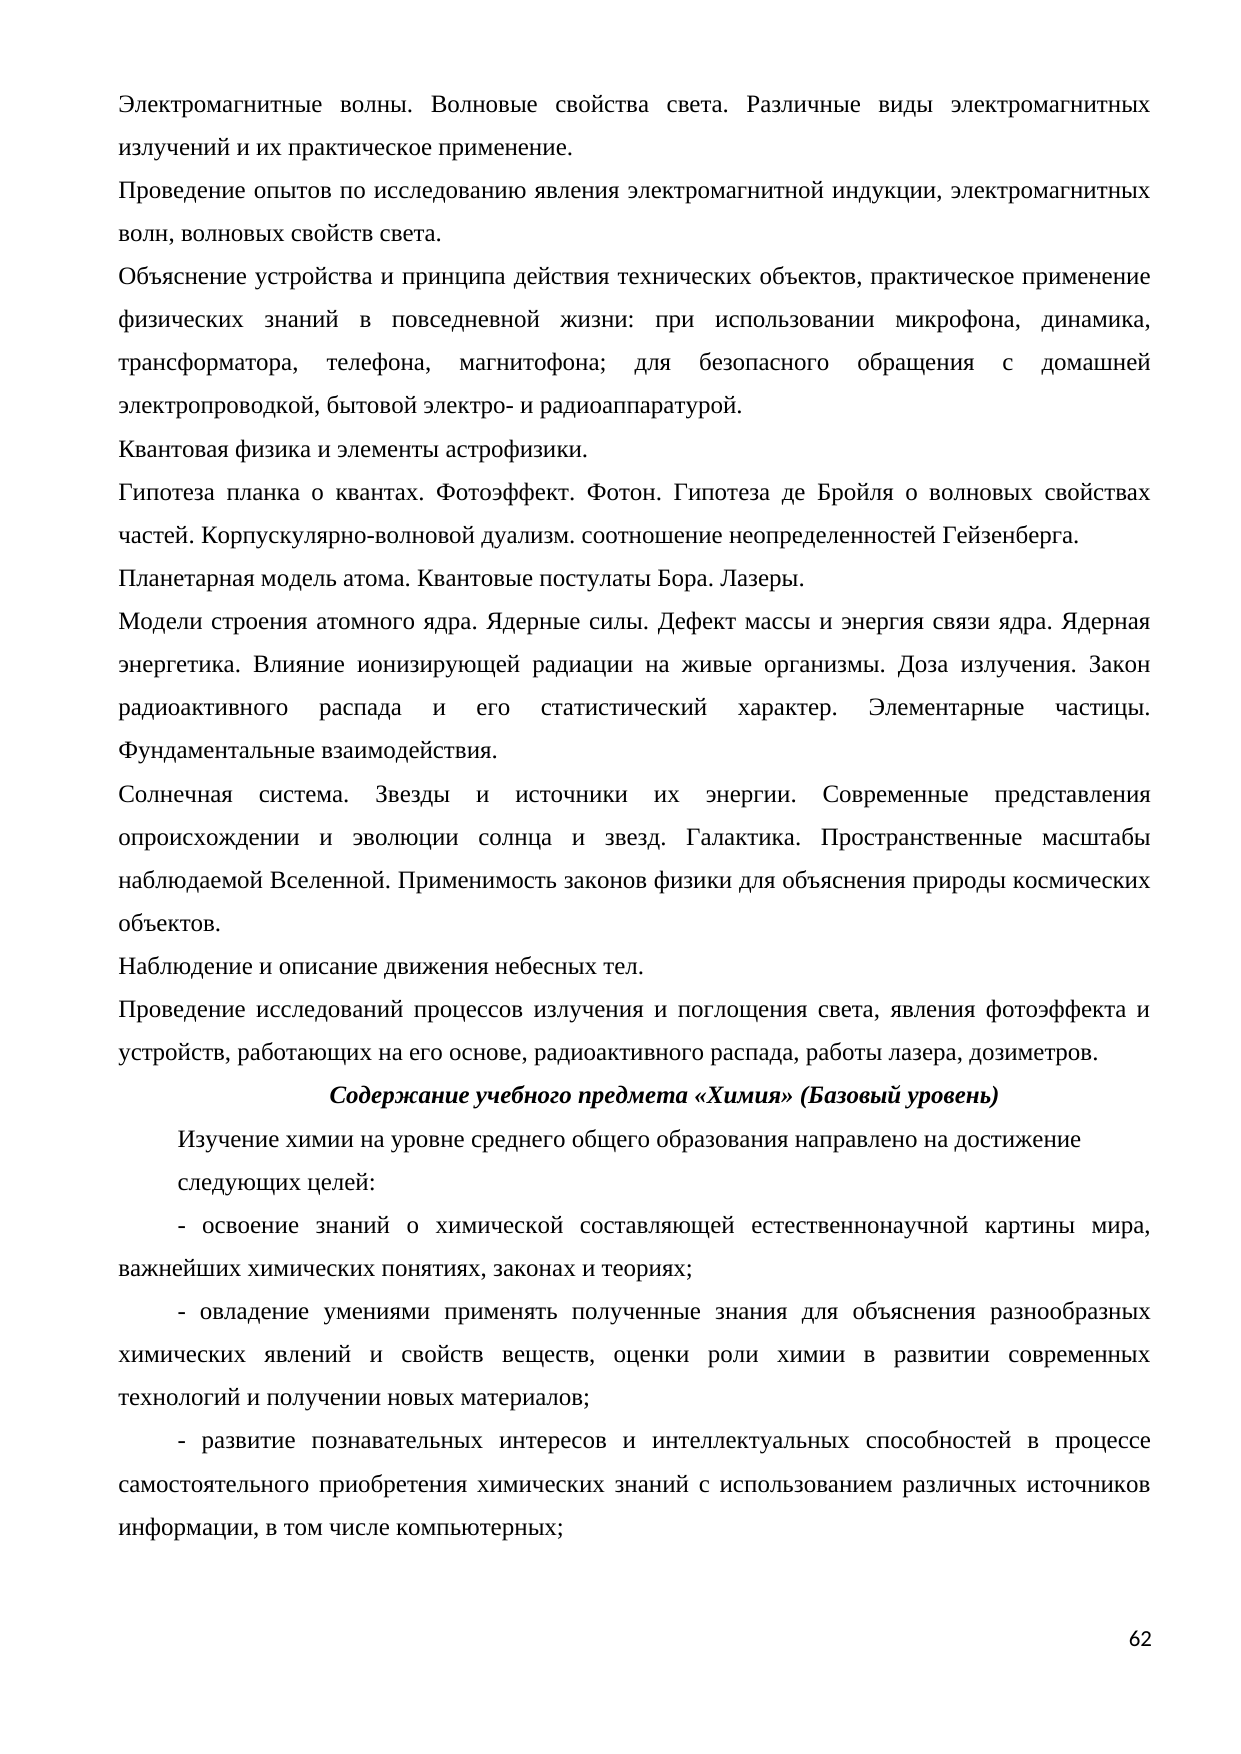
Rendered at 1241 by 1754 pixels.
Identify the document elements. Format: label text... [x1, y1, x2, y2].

text Модели строения атомного ядра. Ядерные силы. Дефект массы и энергия связи ядра. Ядерная энергетика. Влияние ионизирующей радиации на живые организмы. Доза излучения. Закон радиоактивного распада и его статистический характер. Элементарные частицы. Фундаментальные взаимодействия. [118, 606, 1152, 764]
text Солнечная система. Звезды и источники их энергии. Современные представления опроисхождении и эволюции солнца и звезд. Галактика. Пространственные масштабы наблюдаемой Вселенной. Применимость законов физики для объяснения природы космических объектов. [118, 779, 1152, 937]
text Квантовая физика и элементы астрофизики. [118, 434, 1152, 462]
text Гипотеза планка о квантах. Фотоэффект. Фотон. Гипотеза де Бройля о волновых свойствах частей. Корпускулярно-волновой дуализм. соотношение неопределенностей Гейзенберга. [118, 477, 1152, 549]
text следующих целей: [118, 1167, 1152, 1196]
text - развитие познавательных интересов и интеллектуальных способностей в процессе самостоятельного приобретения химических знаний с использованием различных источников информации, в том числе компьютерных; [118, 1426, 1152, 1541]
text Проведение исследований процессов излучения и поглощения света, явления фотоэффекта и устройств, работающих на его основе, радиоактивного распада, работы лазера, дозиметров. [118, 994, 1152, 1066]
text Содержание учебного предмета «Химия» (Базовый уровень) [118, 1081, 1152, 1109]
text - освоение знаний о химической составляющей естественнонаучной картины мира, важнейших химических понятиях, законах и теориях; [118, 1210, 1152, 1282]
text Объяснение устройства и принципа действия технических объектов, практическое применение физических знаний в повседневной жизни: при использовании микрофона, динамика, трансформатора, телефона, магнитофона; для безопасного обращения с домашней электропроводкой, бытовой электро- и радиоаппаратурой. [118, 261, 1152, 419]
text Наблюдение и описание движения небесных тел. [118, 951, 1152, 980]
text Изучение химии на уровне среднего общего образования направлено на достижение [118, 1124, 1152, 1152]
text Планетарная модель атома. Квантовые постулаты Бора. Лазеры. [118, 563, 1152, 592]
text - овладение умениями применять полученные знания для объяснения разнообразных химических явлений и свойств веществ, оценки роли химии в развитии современных технологий и получении новых материалов; [118, 1296, 1152, 1411]
text Электромагнитные волны. Волновые свойства света. Различные виды электромагнитных излучений и их практическое применение. [118, 89, 1152, 161]
text Проведение опытов по исследованию явления электромагнитной индукции, электромагнитных волн, волновых свойств света. [118, 175, 1152, 247]
